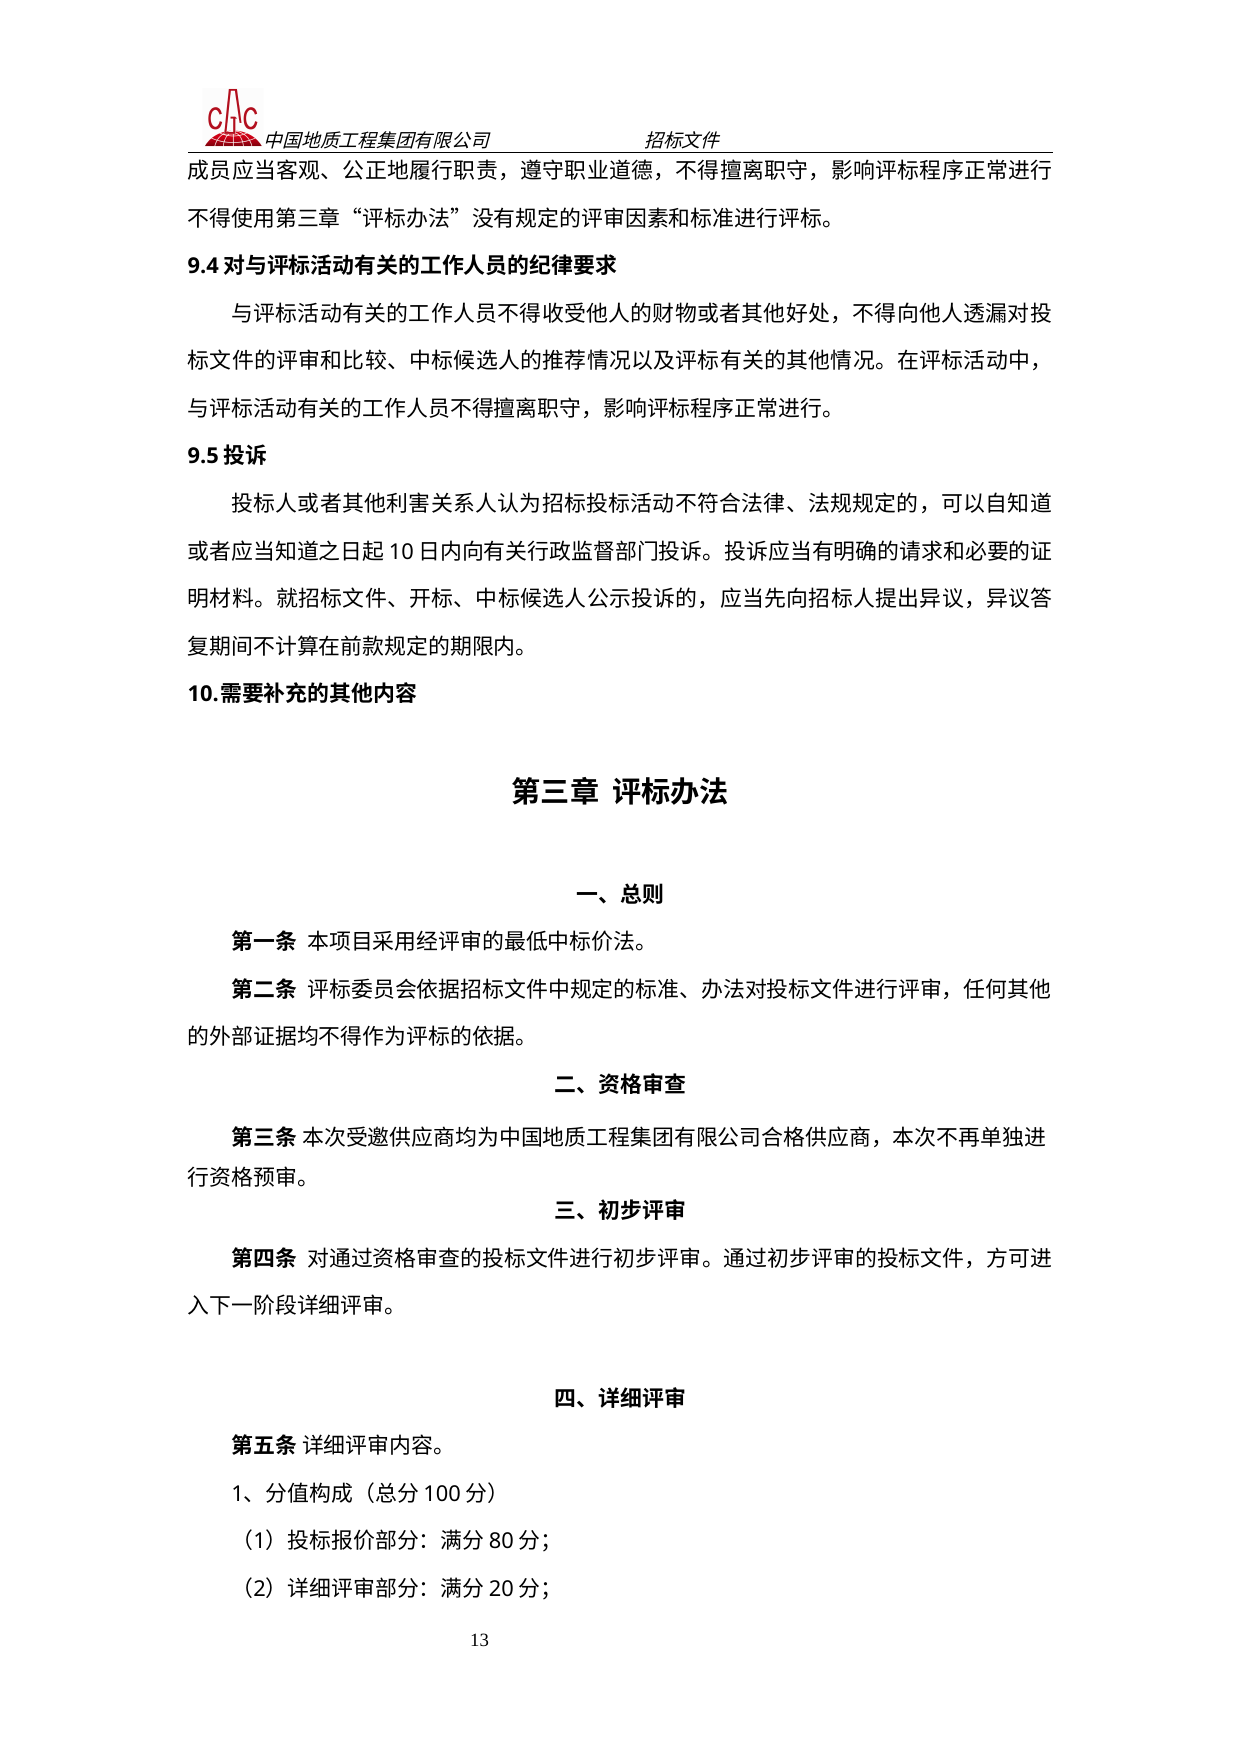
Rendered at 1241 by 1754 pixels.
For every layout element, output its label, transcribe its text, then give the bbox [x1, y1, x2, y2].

text 第五条 详细评审内容。 [187, 1428, 1053, 1460]
text 第四条 对通过资格审查的投标文件进行初步评审。通过初步评审的投标文件，方可进入下一阶段详细评审。 [187, 1241, 1053, 1320]
text 9.4对与评标活动有关的工作人员的纪律要求 [187, 248, 1053, 280]
text 第三条 本次受邀供应商均为中国地质工程集团有限公司合格供应商，本次不再单独进行资格预审。 [187, 1114, 1053, 1193]
text 一、总则 [187, 877, 1053, 908]
text 第二条 评标委员会依据招标文件中规定的标准、办法对投标文件进行评审，任何其他的外部证据均不得作为评标的依据。 [187, 972, 1053, 1051]
text 第三章 评标办法 [187, 768, 1053, 811]
text 1、分值构成（总分100分） [187, 1476, 1053, 1507]
text 二、资格审查 [187, 1067, 1053, 1098]
list 详细评审 [187, 1381, 1053, 1412]
text 与评标活动有关的工作人员不得收受他人的财物或者其他好处，不得向他人透漏对投标文件的评审和比较、中标候选人的推荐情况以及评标有关的其他情况。在评标活动中，与评标活动有关的工作人员不得擅离职守，影响评标程序正常进行。 [187, 296, 1053, 423]
text 第一条 本项目采用经评审的最低中标价法。 [187, 924, 1053, 956]
text 投标人或者其他利害关系人认为招标投标活动不符合法律、法规规定的，可以自知道或者应当知道之日起10日内向有关行政监督部门投诉。投诉应当有明确的请求和必要的证明材料。就招标文件、开标、中标候选人公示投诉的，应当先向招标人提出异议，异议答复期间不计算在前款规定的期限内。 [187, 486, 1053, 660]
text （2）详细评审部分：满分20分； [187, 1571, 1053, 1602]
text 9.5投诉 [187, 438, 1053, 470]
text 评标委员会成员不得收受他人的财物或者其他好处，不得向他人透漏对投标文件的评审和比较、中标候选人的推荐情况以及评标有关的其他情况。在评标活动中，评标委员会成员应当客观、公正地履行职责，遵守职业道德，不得擅离职守，影响评标程序正常进行，不得使用第三章“评标办法”没有规定的评审因素和标准进行评标。 [187, 153, 1053, 233]
picture [202, 88, 264, 147]
text 三、初步评审 [187, 1193, 1053, 1225]
list 需要补充的其他内容 [187, 676, 1053, 708]
text （1）投标报价部分：满分80分； [187, 1523, 1053, 1555]
